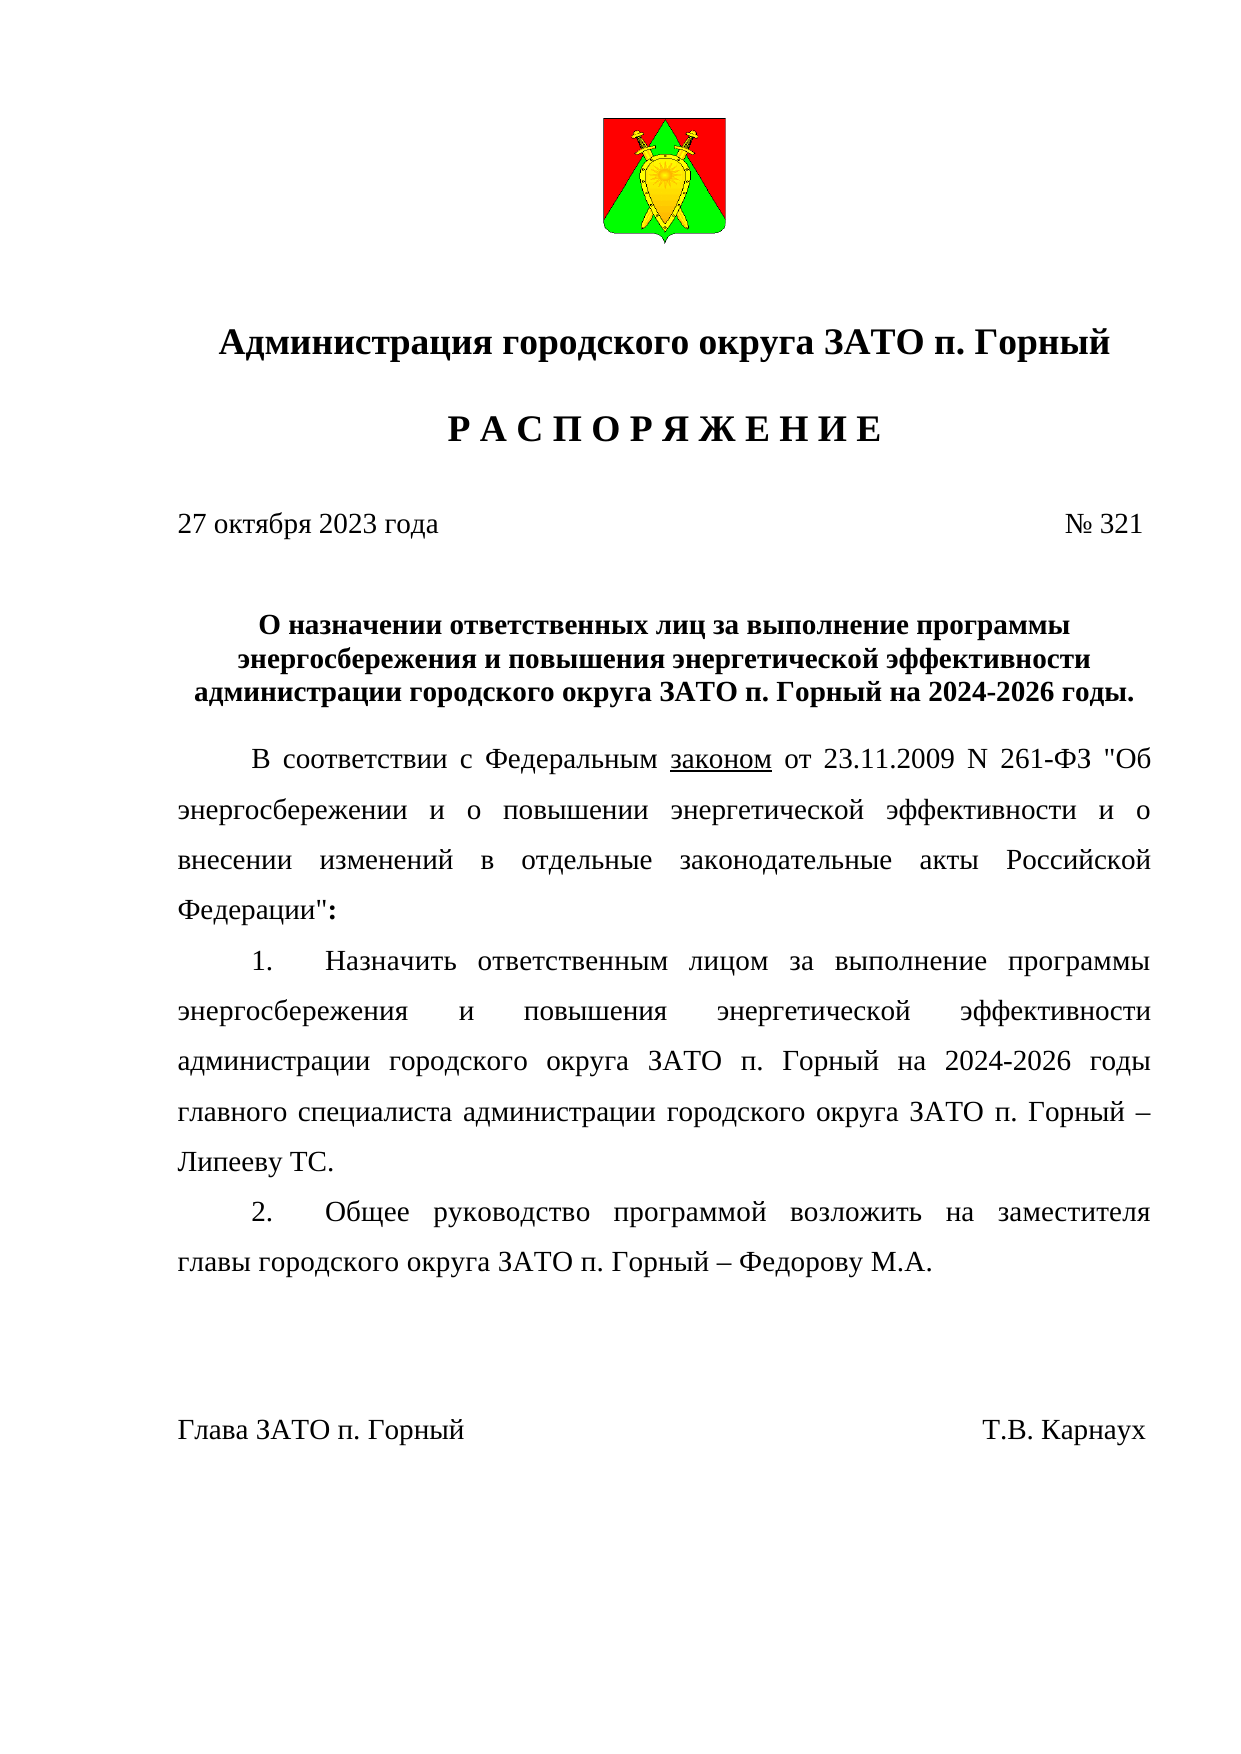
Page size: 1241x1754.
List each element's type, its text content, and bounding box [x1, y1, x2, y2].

list Назначить ответственным лицом за выполнение программы энергосбережения и повышения энергетической эффективности администрации городского округа ЗАТО п. Горный на 2024-2026 годы главного специалиста администрации городского округа ЗАТО п. Горный – Липееву ТС. [177, 943, 1152, 1177]
text Администрация городского округа ЗАТО п. Горный [177, 320, 1152, 363]
list Общее руководство программой возложить на заместителя главы городского округа ЗАТО п. Горный – Федорову М.А. [177, 1194, 1152, 1278]
text Р А С П О Р Я Ж Е Н И Е [177, 406, 1152, 449]
text В соответствии с Федеральным законом от 23.11.2009 N 261-ФЗ "Об энергосбережении и о повышении энергетической эффективности и о внесении изменений в отдельные законодательные акты Российской Федерации": [177, 741, 1152, 926]
text О назначении ответственных лиц за выполнение программы энергосбережения и повышения энергетической эффективности администрации городского округа ЗАТО п. Горный на 2024-2026 годы. [177, 607, 1152, 708]
text 27 октября 2023 года № 321 [177, 507, 1152, 540]
text Глава ЗАТО п. Горный Т.В. Карнаух [177, 1412, 1152, 1446]
picture [603, 118, 726, 244]
